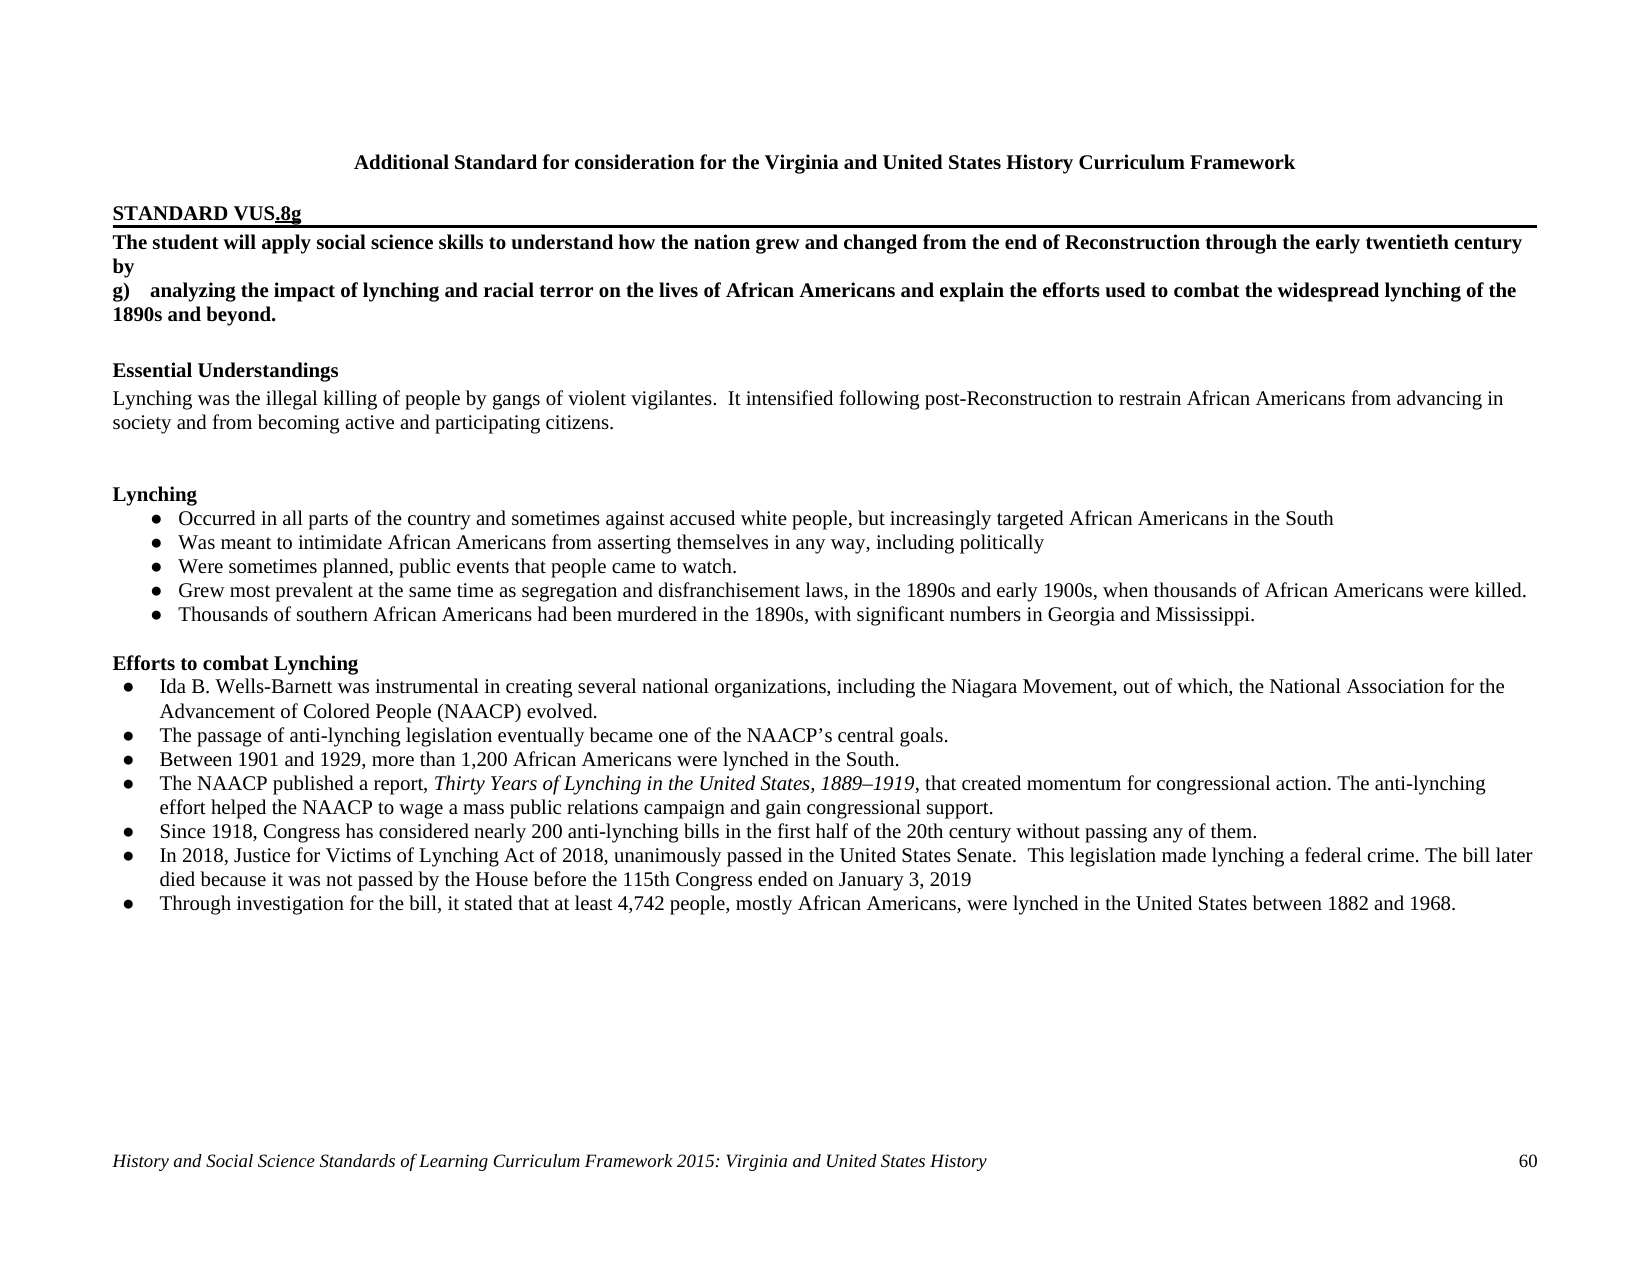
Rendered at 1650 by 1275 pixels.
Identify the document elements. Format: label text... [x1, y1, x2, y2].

list The passage of anti-lynching legislation eventually became one of the NAACP’s central goals. [122, 723, 1537, 747]
text Essential Understandings [112, 357, 1539, 382]
list Between 1901 and 1929, more than 1,200 African Americans were lynched in the South. [122, 747, 1537, 771]
list The NAACP published a report, Thirty Years of Lynching in the United States, 1889–1919, that created momentum for congressional action. The anti-lynching effort helped the NAACP to wage a mass public relations campaign and gain congressional support. [122, 771, 1537, 819]
text The student will apply social science skills to understand how the nation grew and changed from the end of Reconstruction through the early twentieth century by [112, 226, 1537, 278]
list Thousands of southern African Americans had been murdered in the 1890s, with significant numbers in Georgia and Mississippi. [150, 602, 1537, 626]
text STANDARD VUS.8g [112, 200, 1537, 224]
text Lynching [112, 482, 1537, 506]
list Grew most prevalent at the same time as segregation and disfranchisement laws, in the 1890s and early 1900s, when thousands of African Americans were killed. [150, 578, 1537, 602]
list Ida B. Wells-Barnett was instrumental in creating several national organizations, including the Niagara Movement, out of which, the National Association for the Advancement of Colored People (NAACP) evolved. [122, 674, 1537, 723]
list Through investigation for the bill, it stated that at least 4,742 people, mostly African Americans, were lynched in the United States between 1882 and 1968. [122, 891, 1537, 915]
text Additional Standard for consideration for the Virginia and United States History Curriculum Framework [112, 150, 1537, 174]
list Were sometimes planned, public events that people came to watch. [150, 554, 1537, 578]
list Was meant to intimidate African Americans from asserting themselves in any way, including politically [150, 530, 1537, 554]
text g) analyzing the impact of lynching and racial terror on the lives of African Americans and explain the efforts used to combat the widespread lynching of the 1890s and beyond. [112, 278, 1537, 326]
text Efforts to combat Lynching [112, 650, 1537, 674]
list Since 1918, Congress has considered nearly 200 anti-lynching bills in the first half of the 20th century without passing any of them. [122, 819, 1537, 843]
list Occurred in all parts of the country and sometimes against accused white people, but increasingly targeted African Americans in the South [150, 506, 1537, 530]
list In 2018, Justice for Victims of Lynching Act of 2018, unanimously passed in the United States Senate. This legislation made lynching a federal crime. The bill later died because it was not passed by the House before the 115th Congress ended on January 3, 2019 [122, 843, 1537, 891]
text Lynching was the illegal killing of people by gangs of violent vigilantes. It intensified following post-Reconstruction to restrain African Americans from advancing in society and from becoming active and participating citizens. [112, 386, 1537, 434]
